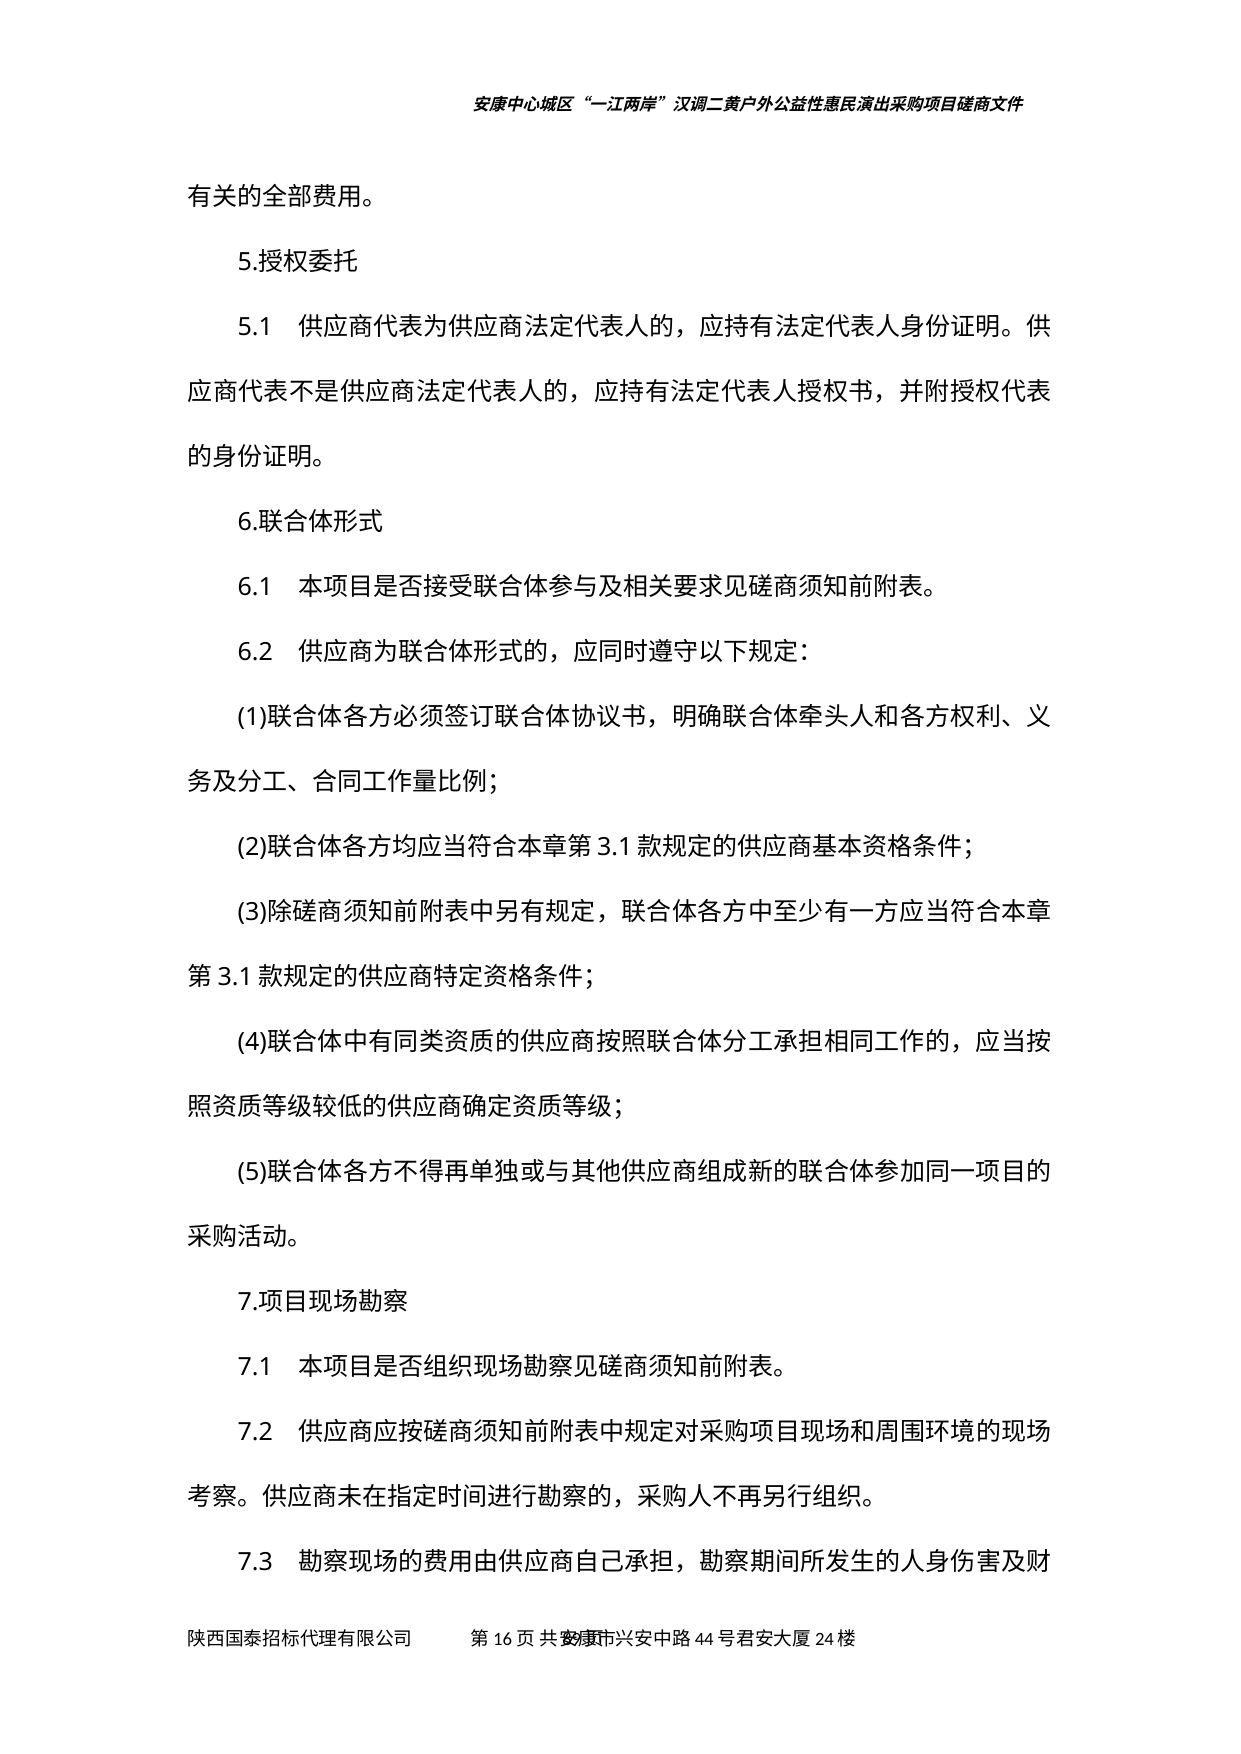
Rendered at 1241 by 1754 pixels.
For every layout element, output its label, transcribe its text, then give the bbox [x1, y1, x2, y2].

text 7.项目现场勘察 [187, 1267, 1053, 1332]
text 7.1 本项目是否组织现场勘察见磋商须知前附表。 [187, 1332, 1053, 1397]
text (4)联合体中有同类资质的供应商按照联合体分工承担相同工作的，应当按照资质等级较低的供应商确定资质等级； [187, 1007, 1053, 1137]
text 5.授权委托 [187, 227, 1053, 292]
text (5)联合体各方不得再单独或与其他供应商组成新的联合体参加同一项目的采购活动。 [187, 1137, 1053, 1267]
text 5.1 供应商代表为供应商法定代表人的，应持有法定代表人身份证明。供应商代表不是供应商法定代表人的，应持有法定代表人授权书，并附授权代表的身份证明。 [187, 292, 1053, 487]
text (1)联合体各方必须签订联合体协议书，明确联合体牵头人和各方权利、义务及分工、合同工作量比例； [187, 682, 1053, 812]
text 6.2 供应商为联合体形式的，应同时遵守以下规定： [187, 617, 1053, 682]
text 7.2 供应商应按磋商须知前附表中规定对采购项目现场和周围环境的现场考察。供应商未在指定时间进行勘察的，采购人不再另行组织。 [187, 1397, 1053, 1527]
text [187, 1527, 1053, 1592]
text (3)除磋商须知前附表中另有规定，联合体各方中至少有一方应当符合本章第3.1款规定的供应商特定资格条件； [187, 877, 1053, 1007]
text 6.联合体形式 [187, 487, 1053, 552]
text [187, 162, 1053, 227]
text 6.1 本项目是否接受联合体参与及相关要求见磋商须知前附表。 [187, 552, 1053, 617]
text (2)联合体各方均应当符合本章第3.1款规定的供应商基本资格条件； [187, 812, 1053, 877]
